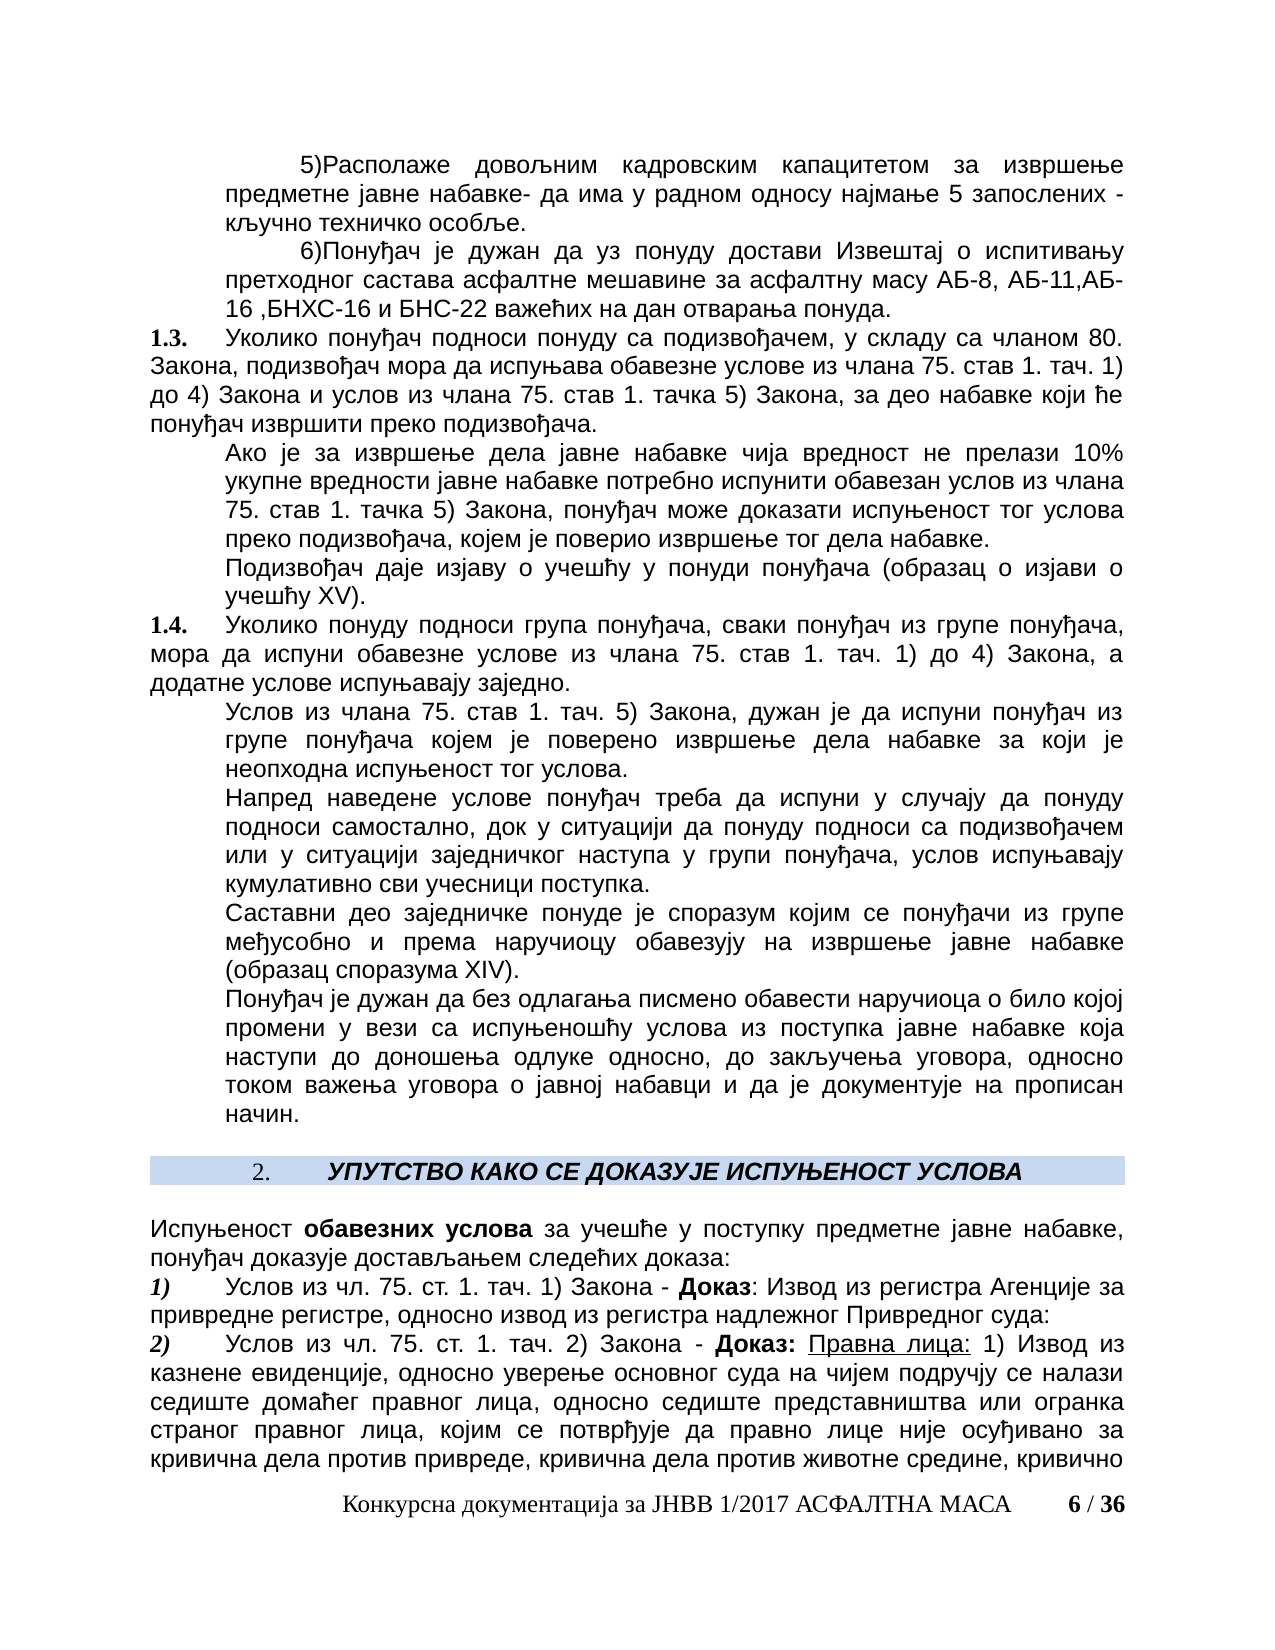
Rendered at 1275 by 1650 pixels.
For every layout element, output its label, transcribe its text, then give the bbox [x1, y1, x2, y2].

list Уколико понуду подноси група понуђача, сваки понуђач из групе понуђача, мора да испуни обавезне услове из члана 75. став 1. тач. 1) до 4) Закона, а додатне услове испуњавају заједно. [150, 610, 1125, 696]
list Напред наведене услове понуђач треба да испуни у случају да понуду подноси самостално, док у ситуацији да понуду подноси са подизвођачем или у ситуацији заједничког наступа у групи понуђача, услов испуњавају кумулативно сви учесници поступка. [225, 783, 1125, 898]
list Уколико понуђач подноси понуду са подизвођачем, у складу са чланом 80. Закона, подизвођач мора да испуњава обавезне услове из члана 75. став 1. тач. 1) до 4) Закона и услов из члана 75. став 1. тачка 5) Закона, за део набавке који ће понуђач извршити преко подизвођача. [150, 322, 1125, 438]
list Понуђач је дужан да без одлагања писмено обавести наручиоца о било којој промени у вези са испуњеношћу услова из поступка јавне набавке која наступи до доношења одлуке односно, до закључења уговора, односно током важења уговора о јавној набавци и да је документује на прописан начин. [225, 984, 1125, 1128]
list Саставни део заједничке понуде је споразум којим се понуђачи из групе међусобно и према наручиоцу обавезују на извршење јавне набавке (образац споразума XIV). [225, 898, 1125, 984]
list Услов из члана 75. став 1. тач. 5) Закона, дужан је да испуни понуђач из групе понуђача којем је поверено извршење дела набавке за који је неопходна испуњеност тог услова. [225, 696, 1125, 783]
text 5)Располаже довољним кадровским капацитетом за извршење предметне јавне набавке- да има у радном односу најмање 5 запослених - кључно техничко особље. [225, 150, 1125, 236]
list Подизвођач даје изјаву о учешћу у понуди понуђача (образац о изјави о учешћу XV). [225, 553, 1125, 610]
text 6)Понуђач је дужан да уз понуду достави Извештај о испитивању претходног састава асфалтне мешавине за асфалтну масу АБ-8, АБ-11,АБ-16 ,БНХС-16 и БНС-22 важећих на дан отварања понуда. [225, 236, 1125, 322]
list Испуњеност обавезних услова за учешће у поступку предметне јавне набавке, понуђач доказује достављањем следећих доказа: [150, 1214, 1125, 1272]
list Услов из чл. 75. ст. 1. тач. 1) Закона - Доказ: Извод из регистра Агенције за привредне регистре, односно извод из регистра надлежног Привредног суда: [150, 1272, 1125, 1329]
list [150, 1329, 1125, 1473]
list УПУТСТВО КАКО СЕ ДОКАЗУЈЕ ИСПУЊЕНОСТ УСЛОВА [150, 1156, 1125, 1185]
list Ако је за извршење дела јавне набавке чија вредност не прелази 10% укупне вредности јавне набавке потребно испунити обавезан услов из члана 75. став 1. тачка 5) Закона, понуђач може доказати испуњеност тог услова преко подизвођача, којем је поверио извршење тог дела набавке. [225, 438, 1125, 553]
